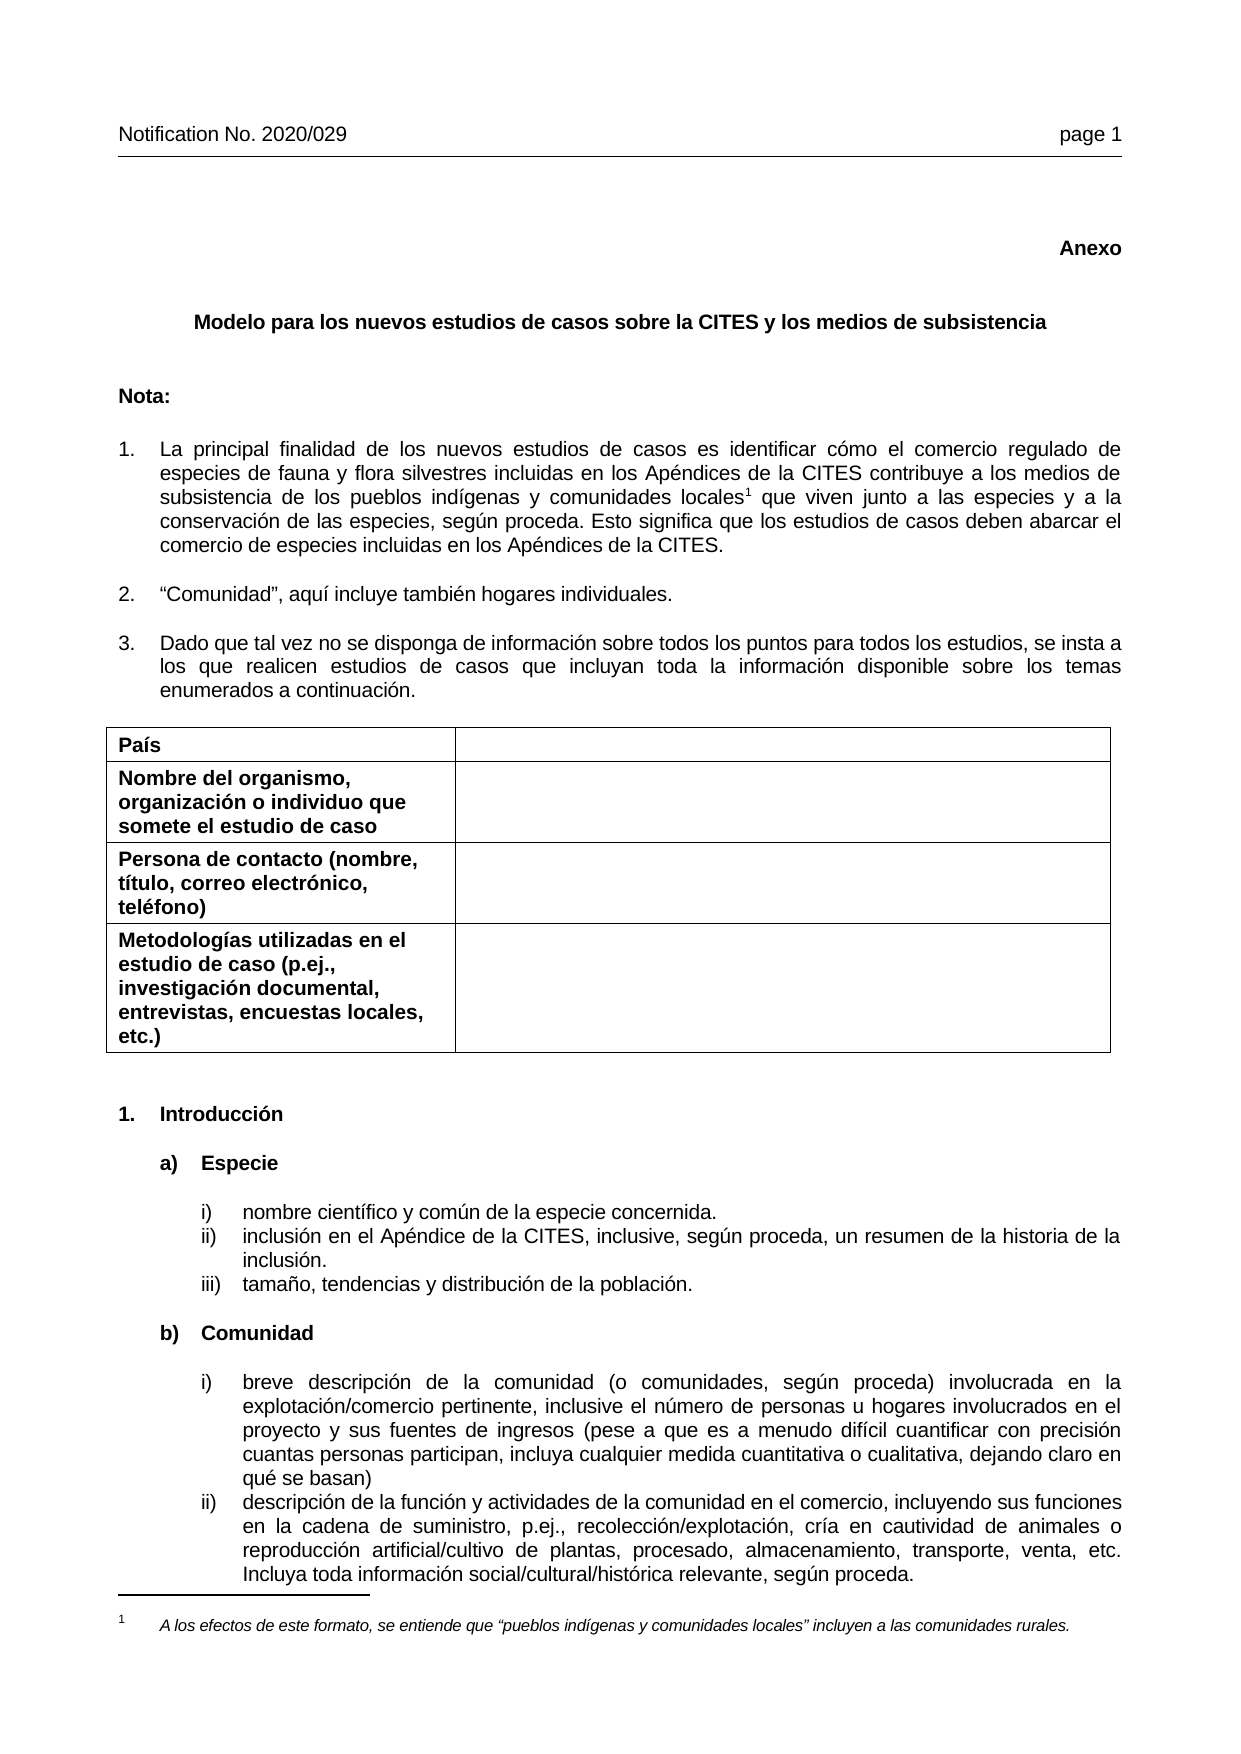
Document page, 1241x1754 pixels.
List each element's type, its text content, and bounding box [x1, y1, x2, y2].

table_header País [107, 728, 455, 761]
text 1. Introducción [118, 1102, 1122, 1126]
text ii) descripción de la función y actividades de la comunidad en el comercio, incluyendo sus funciones en la cadena de suministro, p.ej., recolección/explotación, cría en cautividad de animales o reproducción artificial/cultivo de plantas, procesado, almacenamiento, transporte, venta, etc. Incluya toda información social/cultural/histórica relevante, según proceda. [118, 1490, 1122, 1586]
table_cell Metodologías utilizadas en el estudio de caso (p.ej., investigación documental, entrevistas, encuestas locales, etc.) [107, 924, 455, 1052]
table_header [456, 728, 1110, 761]
text i) nombre científico y común de la especie concernida. [118, 1200, 1122, 1224]
table_cell Persona de contacto (nombre, título, correo electrónico, teléfono) [107, 843, 455, 923]
table_cell [456, 762, 1110, 842]
text 3. Dado que tal vez no se disponga de información sobre todos los puntos para todos los estudios, se insta a los que realicen estudios de casos que incluyan toda la información disponible sobre los temas enumerados a continuación. [118, 630, 1122, 702]
table_cell [456, 843, 1110, 923]
text a) Especie [118, 1151, 1122, 1175]
table_cell Nombre del organismo, organización o individuo que somete el estudio de caso [107, 762, 455, 842]
text b) Comunidad [118, 1321, 1122, 1345]
text 2. “Comunidad”, aquí incluye también hogares individuales. [118, 581, 1122, 605]
text 1. La principal finalidad de los nuevos estudios de casos es identificar cómo el comercio regulado de especies de fauna y flora silvestres incluidas en los Apéndices de la CITES contribuye a los medios de subsistencia de los pueblos indígenas y comunidades locales que viven junto a las especies y a la conservación de las especies, según proceda. Esto significa que los estudios de casos deben abarcar el comercio de especies incluidas en los Apéndices de la CITES. [118, 437, 1122, 556]
text Anexo [118, 236, 1122, 260]
text i) breve descripción de la comunidad (o comunidades, según proceda) involucrada en la explotación/comercio pertinente, inclusive el número de personas u hogares involucrados en el proyecto y sus fuentes de ingresos (pese a que es a menudo difícil cuantificar con precisión cuantas personas participan, incluya cualquier medida cuantitativa o cualitativa, dejando claro en qué se basan) [118, 1370, 1122, 1490]
text Nota: [118, 384, 1122, 408]
text ii) inclusión en el Apéndice de la CITES, inclusive, según proceda, un resumen de la historia de la inclusión. [118, 1224, 1122, 1272]
text Modelo para los nuevos estudios de casos sobre la CITES y los medios de subsistencia [118, 310, 1122, 334]
table_cell [456, 924, 1110, 1052]
text iii) tamaño, tendencias y distribución de la población. [118, 1272, 1122, 1296]
